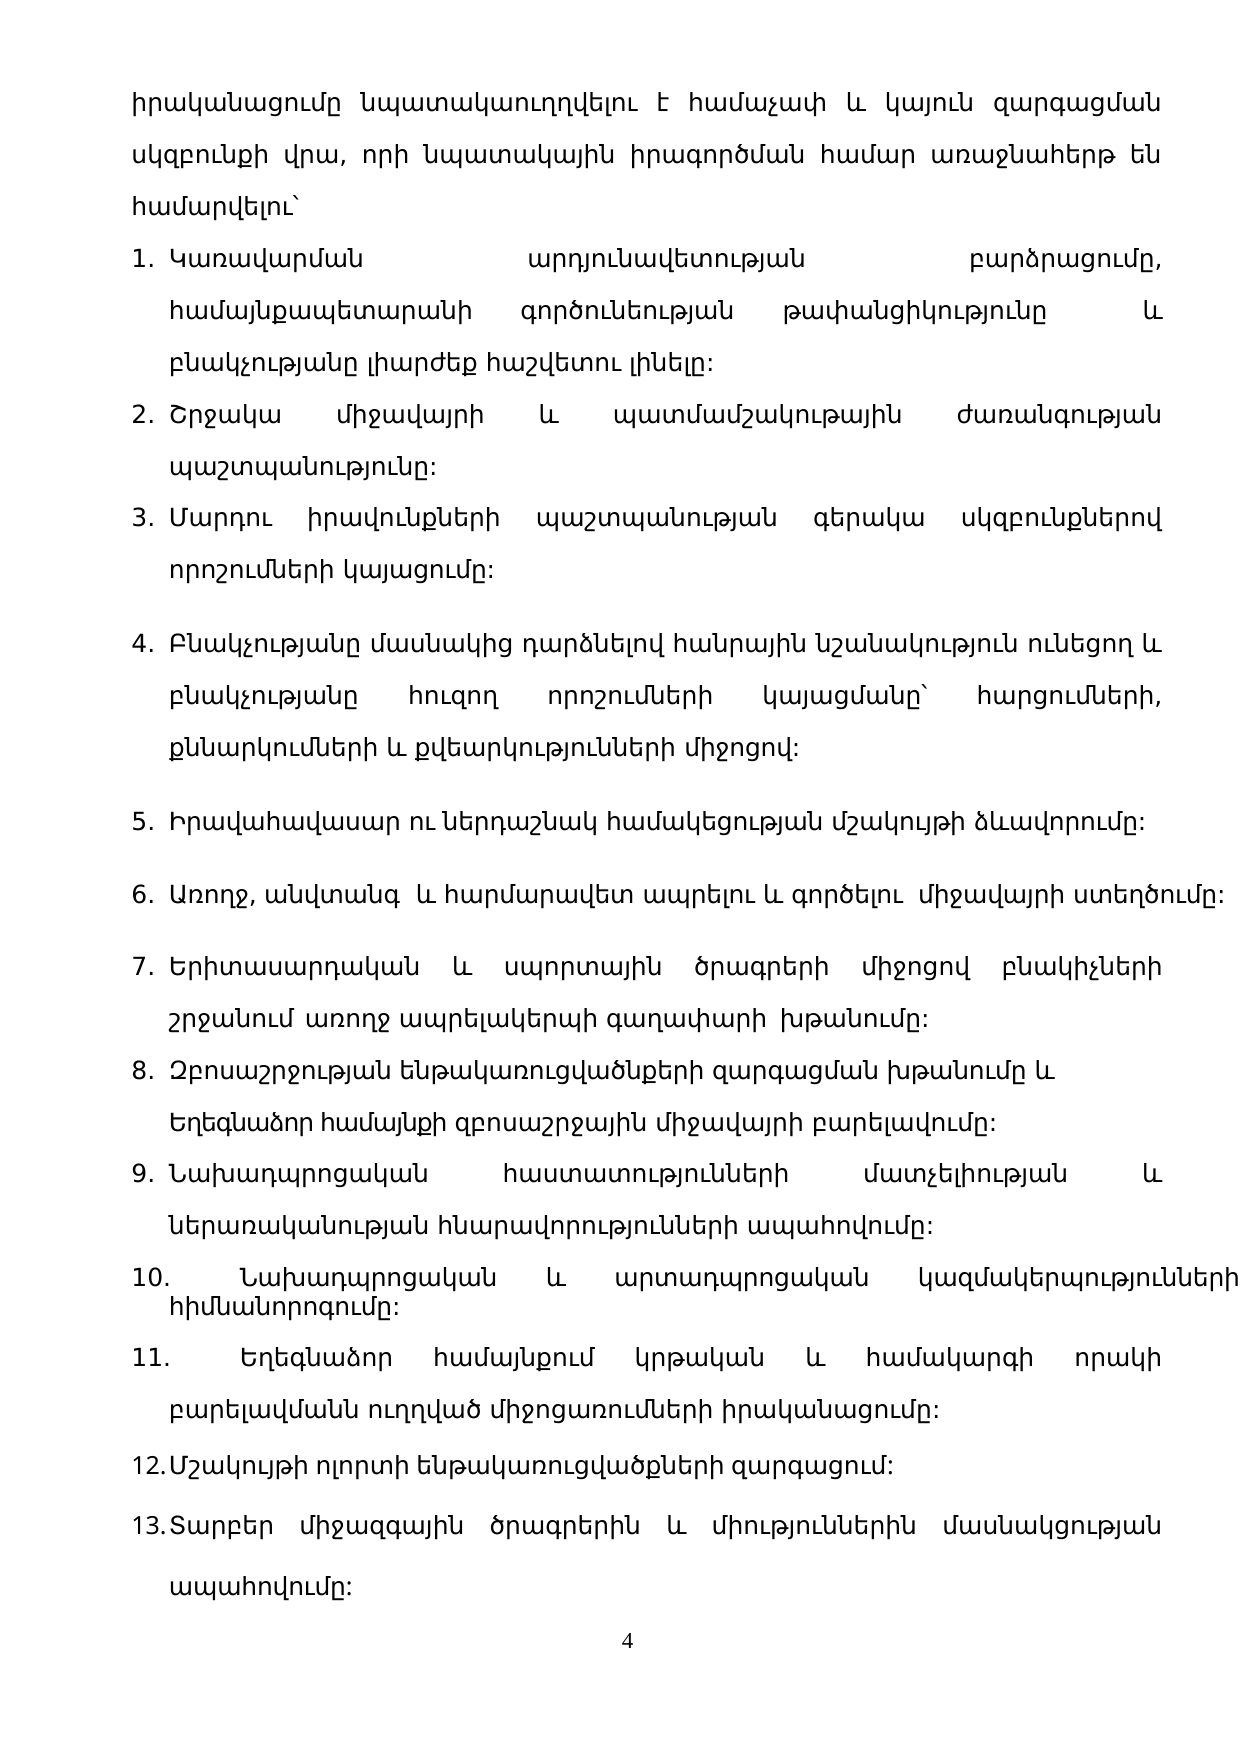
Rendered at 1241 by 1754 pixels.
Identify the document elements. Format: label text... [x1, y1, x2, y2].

list Նախադպրոցական հաստատությունների մատչելիության և ներառականության հնարավորությունների ապահովումը: [131, 1159, 1163, 1241]
list Երիտասարդական և սպորտային ծրագրերի միջոցով բնակիչների շրջանում առողջ ապրելակերպի գաղափարի խթանումը: [131, 952, 1163, 1033]
list Իրավահավասար ու ներդաշնակ համակեցության մշակույթի ձևավորումը: [131, 807, 1163, 836]
list Շրջակա միջավայրի և պատմամշակութային ժառանգության պաշտպանությունը: [131, 400, 1163, 481]
list Նախադպրոցական և արտադպրոցական կազմակերպությունների հիմնանորոգումը: [131, 1263, 1240, 1322]
list Զբոսաշրջության ենթակառուցվածնքերի զարգացման խթանումը և Եղեգնաձոր համայնքի զբոսաշրջային միջավայրի բարելավումը: [131, 1056, 1163, 1137]
list Կառավարման արդյունավետության բարձրացումը, համայնքապետարանի գործունեության թափանցիկությունը և բնակչությանը լիարժեք հաշվետու լինելը: [131, 244, 1163, 377]
list Բնակչությանը մասնակից դարձնելով հանրային նշանակություն ունեցող և բնակչությանը հուզող որոշումների կայացմանը՝ հարցումների, քննարկումների և քվեարկությունների միջոցով: [131, 629, 1163, 762]
list Եղեգնաձոր համայնքում կրթական և համակարգի որակի բարելավմանն ուղղված միջոցառումների իրականացումը: [131, 1343, 1163, 1424]
list Տարբեր միջազգային ծրագրերին և միություններին մասնակցության ապահովումը: [131, 1508, 1163, 1603]
list Մշակույթի ոլորտի ենթակառուցվածքների զարգացում: [131, 1447, 1163, 1481]
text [131, 89, 1163, 222]
list Մարդու իրավունքների պաշտպանության գերակա սկզբունքներով որոշումների կայացումը: [131, 504, 1162, 585]
list Առողջ, անվտանգ և հարմարավետ ապրելու և գործելու միջավայրի ստեղծումը: [131, 881, 1240, 910]
